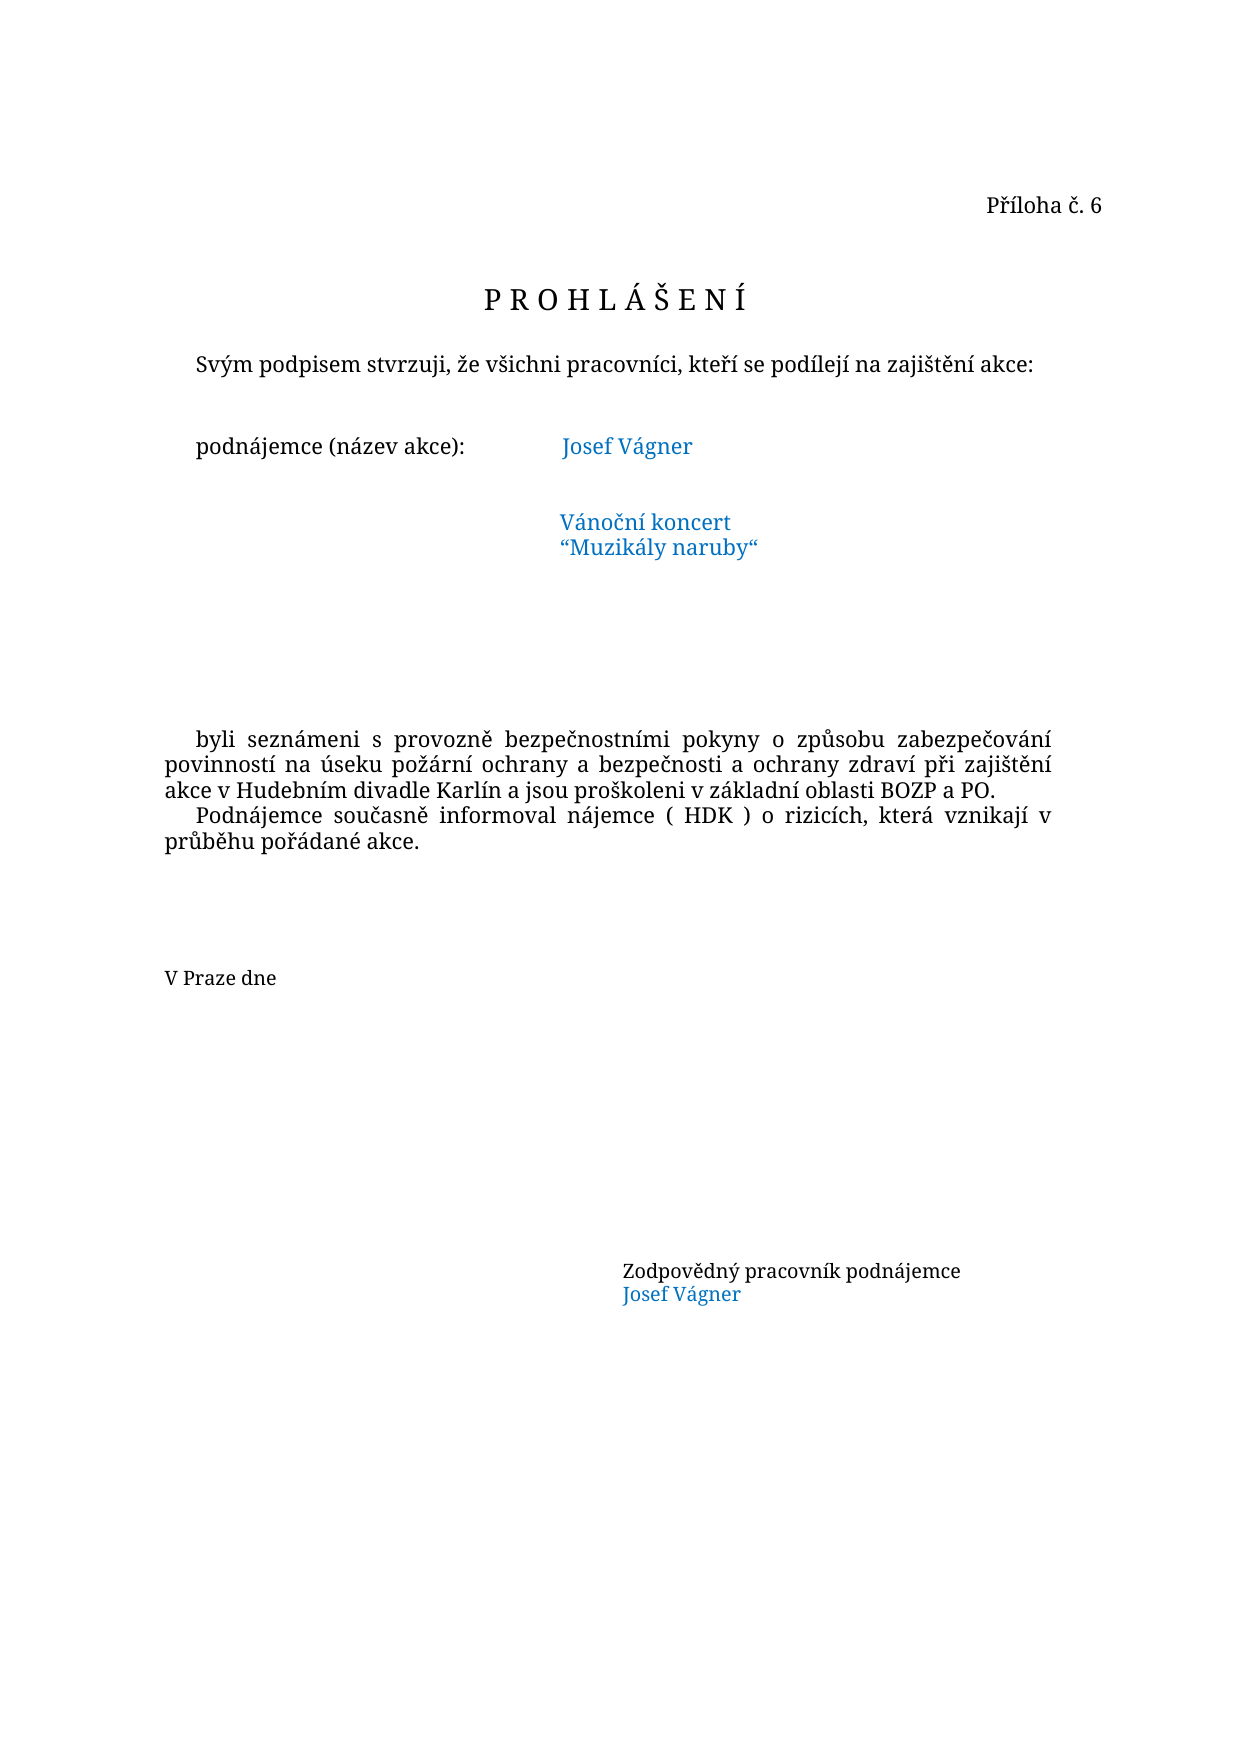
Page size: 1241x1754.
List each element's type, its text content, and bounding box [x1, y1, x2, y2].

text “Muzikály naruby“ [164, 536, 996, 561]
text Josef Vágner [623, 1283, 1240, 1306]
text Podnájemce současně informoval nájemce ( HDK ) o rizicích, která vznikají v průběhu pořádané akce. [164, 803, 1052, 854]
text byli seznámeni s provozně bezpečnostními pokyny o způsobu zabezpečování povinností na úseku požární ochrany a bezpečnosti a ochrany zdraví při zajištění akce v Hudebním divadle Karlín a jsou proškoleni v základní oblasti BOZP a PO. [164, 727, 1052, 803]
text Zodpovědný pracovník podnájemce [623, 1260, 1240, 1283]
text Svým podpisem stvrzuji, že všichni pracovníci, kteří se podílejí na zajištění akce: [164, 352, 1052, 378]
text Příloha č. 6 [164, 193, 1102, 218]
text Vánoční koncert [164, 510, 996, 536]
subtitle PROHLÁŠENÍ [177, 283, 1052, 318]
text V Praze dne [164, 967, 647, 990]
text podnájemce (název akce): Josef Vágner [164, 434, 996, 459]
